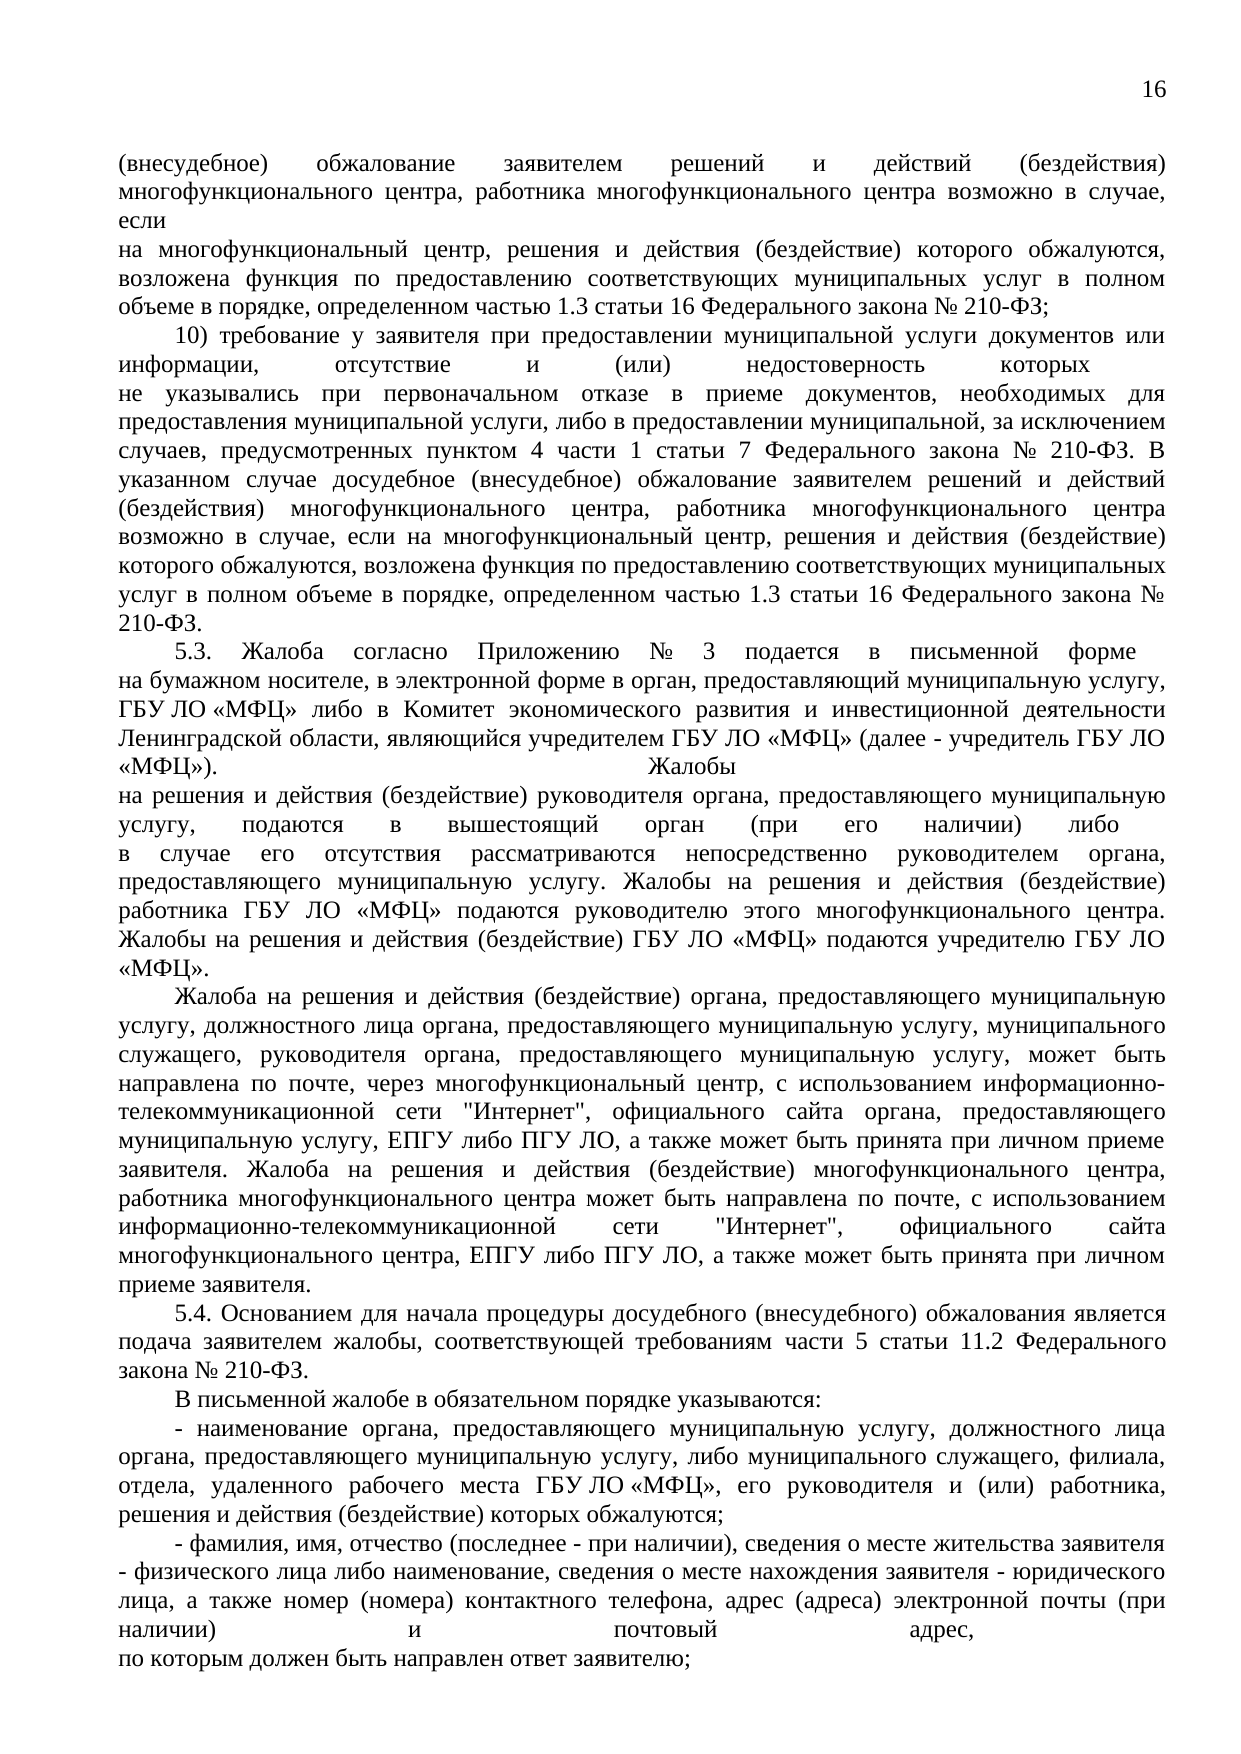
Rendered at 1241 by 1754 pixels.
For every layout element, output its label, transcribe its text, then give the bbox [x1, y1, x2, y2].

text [118, 148, 1167, 320]
text - наименование органа, предоставляющего муниципальную услугу, должностного лица органа, предоставляющего муниципальную услугу, либо муниципального служащего, филиала, отдела, удаленного рабочего места ГБУ ЛО «МФЦ», его руководителя и (или) работника, решения и действия (бездействие) которых обжалуются; [118, 1413, 1167, 1528]
text 5.4. Основанием для начала процедуры досудебного (внесудебного) обжалования является подача заявителем жалобы, соответствующей требованиям части 5 статьи 11.2 Федерального закона № 210-ФЗ. [118, 1298, 1167, 1384]
text 10) требование у заявителя при предоставлении муниципальной услуги документов или информации, отсутствие и (или) недостоверность которых не указывались при первоначальном отказе в приеме документов, необходимых для предоставления муниципальной услуги, либо в предоставлении муниципальной, за исключением случаев, предусмотренных пунктом 4 части 1 статьи 7 Федерального закона № 210-ФЗ. В указанном случае досудебное (внесудебное) обжалование заявителем решений и действий (бездействия) многофункционального центра, работника многофункционального центра возможно в случае, если на многофункциональный центр, решения и действия (бездействие) которого обжалуются, возложена функция по предоставлению соответствующих муниципальных услуг в полном объеме в порядке, определенном частью 1.3 статьи 16 Федерального закона № 210-ФЗ. [118, 320, 1167, 636]
text В письменной жалобе в обязательном порядке указываются: [118, 1384, 1167, 1413]
text - фамилия, имя, отчество (последнее - при наличии), сведения о месте жительства заявителя - физического лица либо наименование, сведения о месте нахождения заявителя - юридического лица, а также номер (номера) контактного телефона, адрес (адреса) электронной почты (при наличии) и почтовый адрес, по которым должен быть направлен ответ заявителю; [118, 1528, 1167, 1671]
text 5.3. Жалоба согласно Приложению № 3 подается в письменной форме на бумажном носителе, в электронной форме в орган, предоставляющий муниципальную услугу, ГБУ ЛО «МФЦ» либо в Комитет экономического развития и инвестиционной деятельности Ленинградской области, являющийся учредителем ГБУ ЛО «МФЦ» (далее - учредитель ГБУ ЛО «МФЦ»). Жалобы на решения и действия (бездействие) руководителя органа, предоставляющего муниципальную услугу, подаются в вышестоящий орган (при его наличии) либо в случае его отсутствия рассматриваются непосредственно руководителем органа, предоставляющего муниципальную услугу. Жалобы на решения и действия (бездействие) работника ГБУ ЛО «МФЦ» подаются руководителю этого многофункционального центра. Жалобы на решения и действия (бездействие) ГБУ ЛО «МФЦ» подаются учредителю ГБУ ЛО «МФЦ». [118, 636, 1167, 981]
text Жалоба на решения и действия (бездействие) органа, предоставляющего муниципальную услугу, должностного лица органа, предоставляющего муниципальную услугу, муниципального служащего, руководителя органа, предоставляющего муниципальную услугу, может быть направлена по почте, через многофункциональный центр, с использованием информационно-телекоммуникационной сети "Интернет", официального сайта органа, предоставляющего муниципальную услугу, ЕПГУ либо ПГУ ЛО, а также может быть принята при личном приеме заявителя. Жалоба на решения и действия (бездействие) многофункционального центра, работника многофункционального центра может быть направлена по почте, с использованием информационно-телекоммуникационной сети "Интернет", официального сайта многофункционального центра, ЕПГУ либо ПГУ ЛО, а также может быть принята при личном приеме заявителя. [118, 981, 1167, 1298]
